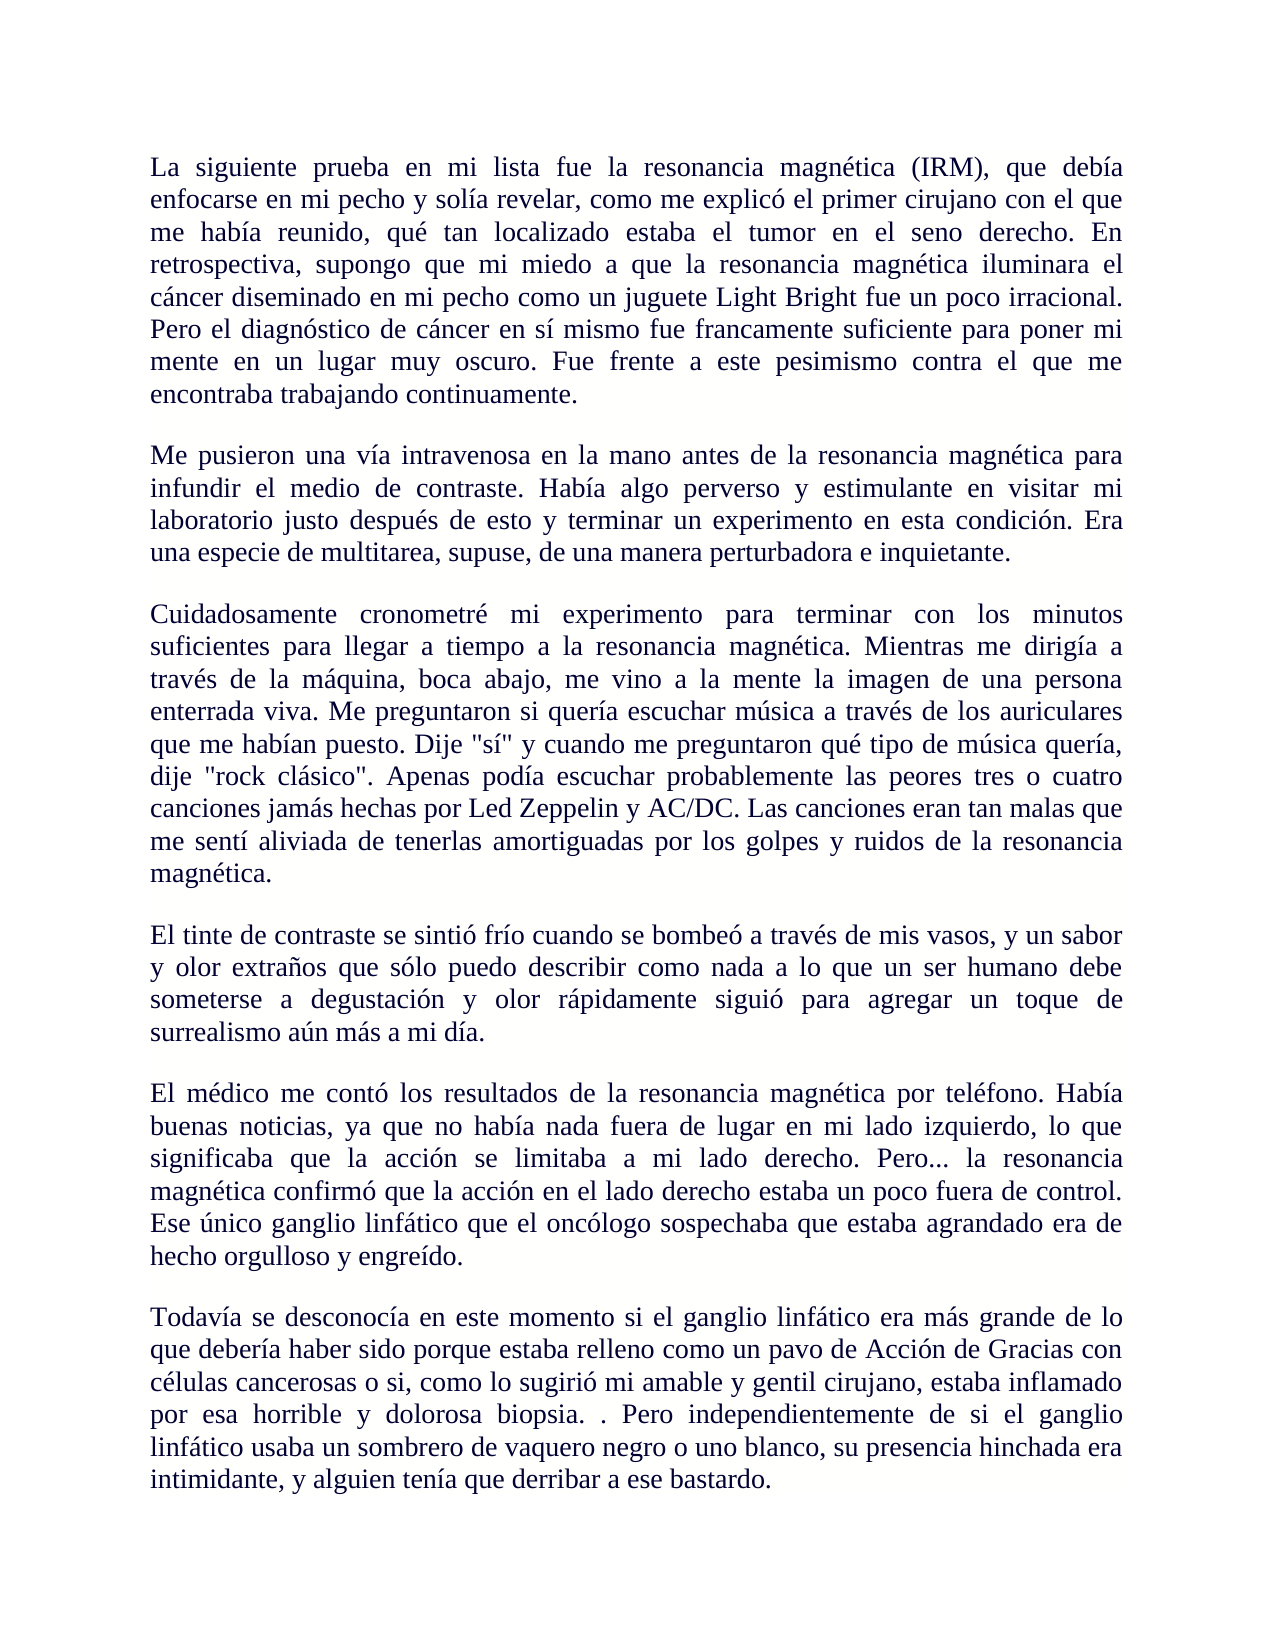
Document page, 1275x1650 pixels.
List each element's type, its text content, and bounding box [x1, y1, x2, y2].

text Cuidadosamente cronometré mi experimento para terminar con los minutos suficientes para llegar a tiempo a la resonancia magnética. Mientras me dirigía a través de la máquina, boca abajo, me vino a la mente la imagen de una persona enterrada viva. Me preguntaron si quería escuchar música a través de los auriculares que me habían puesto. Dije "sí" y cuando me preguntaron qué tipo de música quería, dije "rock clásico". Apenas podía escuchar probablemente las peores tres o cuatro canciones jamás hechas por Led Zeppelin y AC/DC. Las canciones eran tan malas que me sentí aliviada de tenerlas amortiguadas por los golpes y ruidos de la resonancia magnética. [150, 597, 1125, 889]
text El médico me contó los resultados de la resonancia magnética por teléfono. Había buenas noticias, ya que no había nada fuera de lugar en mi lado izquierdo, lo que significaba que la acción se limitaba a mi lado derecho. Pero... la resonancia magnética confirmó que la acción en el lado derecho estaba un poco fuera de control. Ese único ganglio linfático que el oncólogo sospechaba que estaba agrandado era de hecho orgulloso y engreído. [150, 1077, 1125, 1271]
text Me pusieron una vía intravenosa en la mano antes de la resonancia magnética para infundir el medio de contraste. Había algo perverso y estimulante en visitar mi laboratorio justo después de esto y terminar un experimento en esta condición. Era una especie de multitarea, supuse, de una manera perturbadora e inquietante. [150, 438, 1125, 568]
text La siguiente prueba en mi lista fue la resonancia magnética (IRM), que debía enfocarse en mi pecho y solía revelar, como me explicó el primer cirujano con el que me había reunido, qué tan localizado estaba el tumor en el seno derecho. En retrospectiva, supongo que mi miedo a que la resonancia magnética iluminara el cáncer diseminado en mi pecho como un juguete Light Bright fue un poco irracional. Pero el diagnóstico de cáncer en sí mismo fue francamente suficiente para poner mi mente en un lugar muy oscuro. Fue frente a este pesimismo contra el que me encontraba trabajando continuamente. [150, 150, 1125, 409]
text Todavía se desconocía en este momento si el ganglio linfático era más grande de lo que debería haber sido porque estaba relleno como un pavo de Acción de Gracias con células cancerosas o si, como lo sugirió mi amable y gentil cirujano, estaba inflamado por esa horrible y dolorosa biopsia. . Pero independientemente de si el ganglio linfático usaba un sombrero de vaquero negro o uno blanco, su presencia hinchada era intimidante, y alguien tenía que derribar a ese bastardo. [150, 1300, 1125, 1494]
text El tinte de contraste se sintió frío cuando se bombeó a través de mis vasos, y un sabor y olor extraños que sólo puedo describir como nada a lo que un ser humano debe someterse a degustación y olor rápidamente siguió para agregar un toque de surrealismo aún más a mi día. [150, 918, 1125, 1047]
